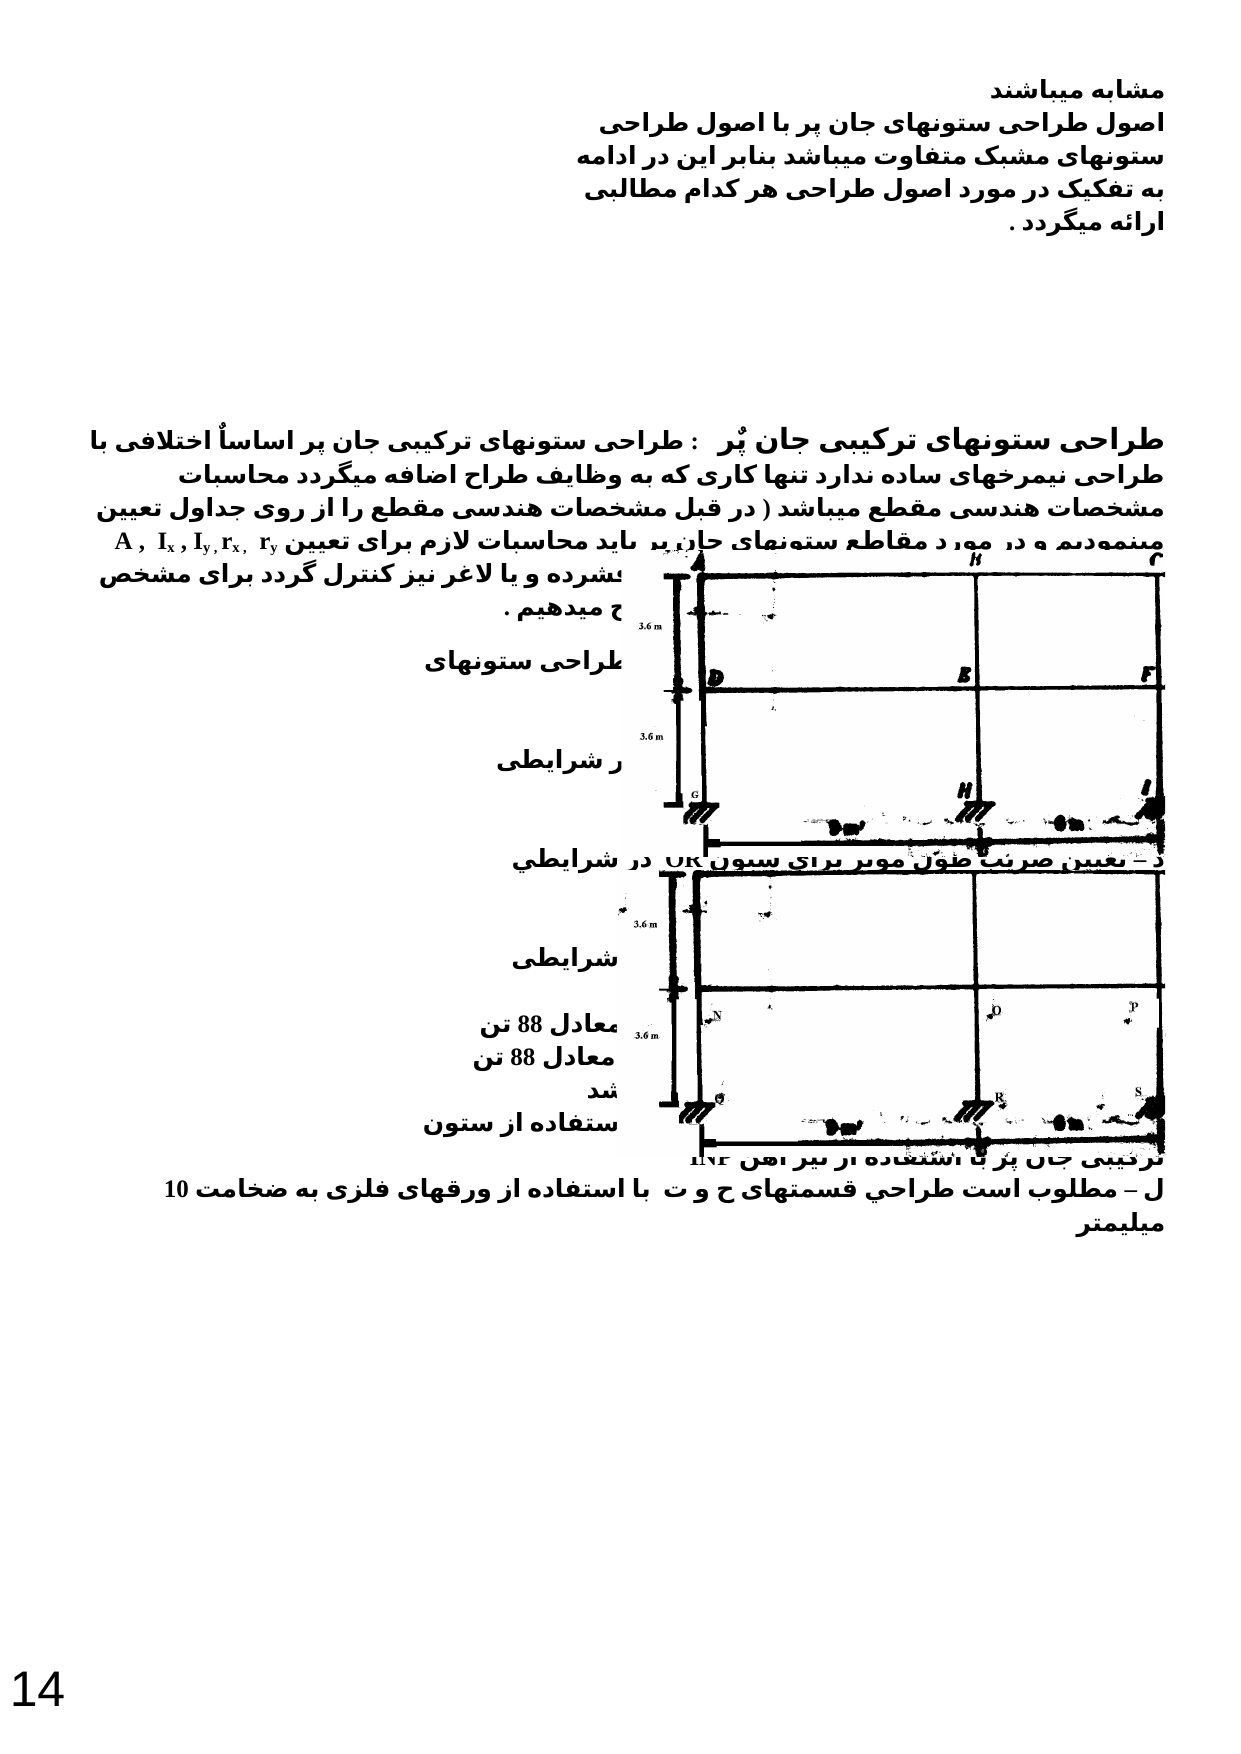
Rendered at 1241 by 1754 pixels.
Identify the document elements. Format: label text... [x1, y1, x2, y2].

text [75, 75, 1165, 236]
text طراحی ستونهای ترکیبی جان پٌر : طراحی ستونهای ترکیبی جان پر اساساٌ اختلافی با طراحی نیمرخهای ساده ندارد تنها کاری که به وظایف طراح اضافه میگردد محاسبات مشخصات هندسی مقطع میباشد ( در قبل مشخصات هندسی مقطع را از روی جداول تعیین مینمودیم و در مورد مقاطع ستونهای جان پر باید محاسبات لازم برای تعیین A , Ix , Iy , rx , ry صورت پذیرد همچنین باید شرایط مقاطع غیر فشرده و یا لاغر نیز کنترل گردد برای مشخص شدن بهتر مطلب با ذکر مثالی مطالب را توضیح میدهیم . [75, 422, 1165, 621]
text مثال : برای قاب 4 طبقه روبرو مطلوب است طراحی ستونهای خواسته شده در شرایط ذیل الف – تعیین ضریب طول موثر برای ستون HO ب - تعیین ضریب طول موثر برای ستون OH در شرایطی که قاب مهار بندی شده باشد ج – تعيين ضريب طول موثر براي ستون OR د – تعیین ضریب طول موثر برای ستون OR در شرايطي كه تكيه گاه R مفصلی باشد ه – تعیین ضریب طول موثر برای ستون AD ز – تعیین ضریب طول موثر برای ستون AD در شرایطی که از حرکت جانبی قاب جلو گیری شده است ح – طراحی ستون OR تحت اثر نیروی فشاری معادل 88 تن ت – طراحی ستون OR تحت اثر نیروی فشاری معادل 88 تن در شرایطی که تکیه گاه تکیه گاه R مفصلی باشد ک – مطلوب است طراحی قسمتهای ح و ت با استفاده از ستون ترکیبی جان پر با استفاده از تیر آهن INP ل – مطلوب است طراحي قسمتهای ح و ت با استفاده از ورقهای فلزی به ضخامت 10 میلیمتر [75, 646, 1165, 1236]
